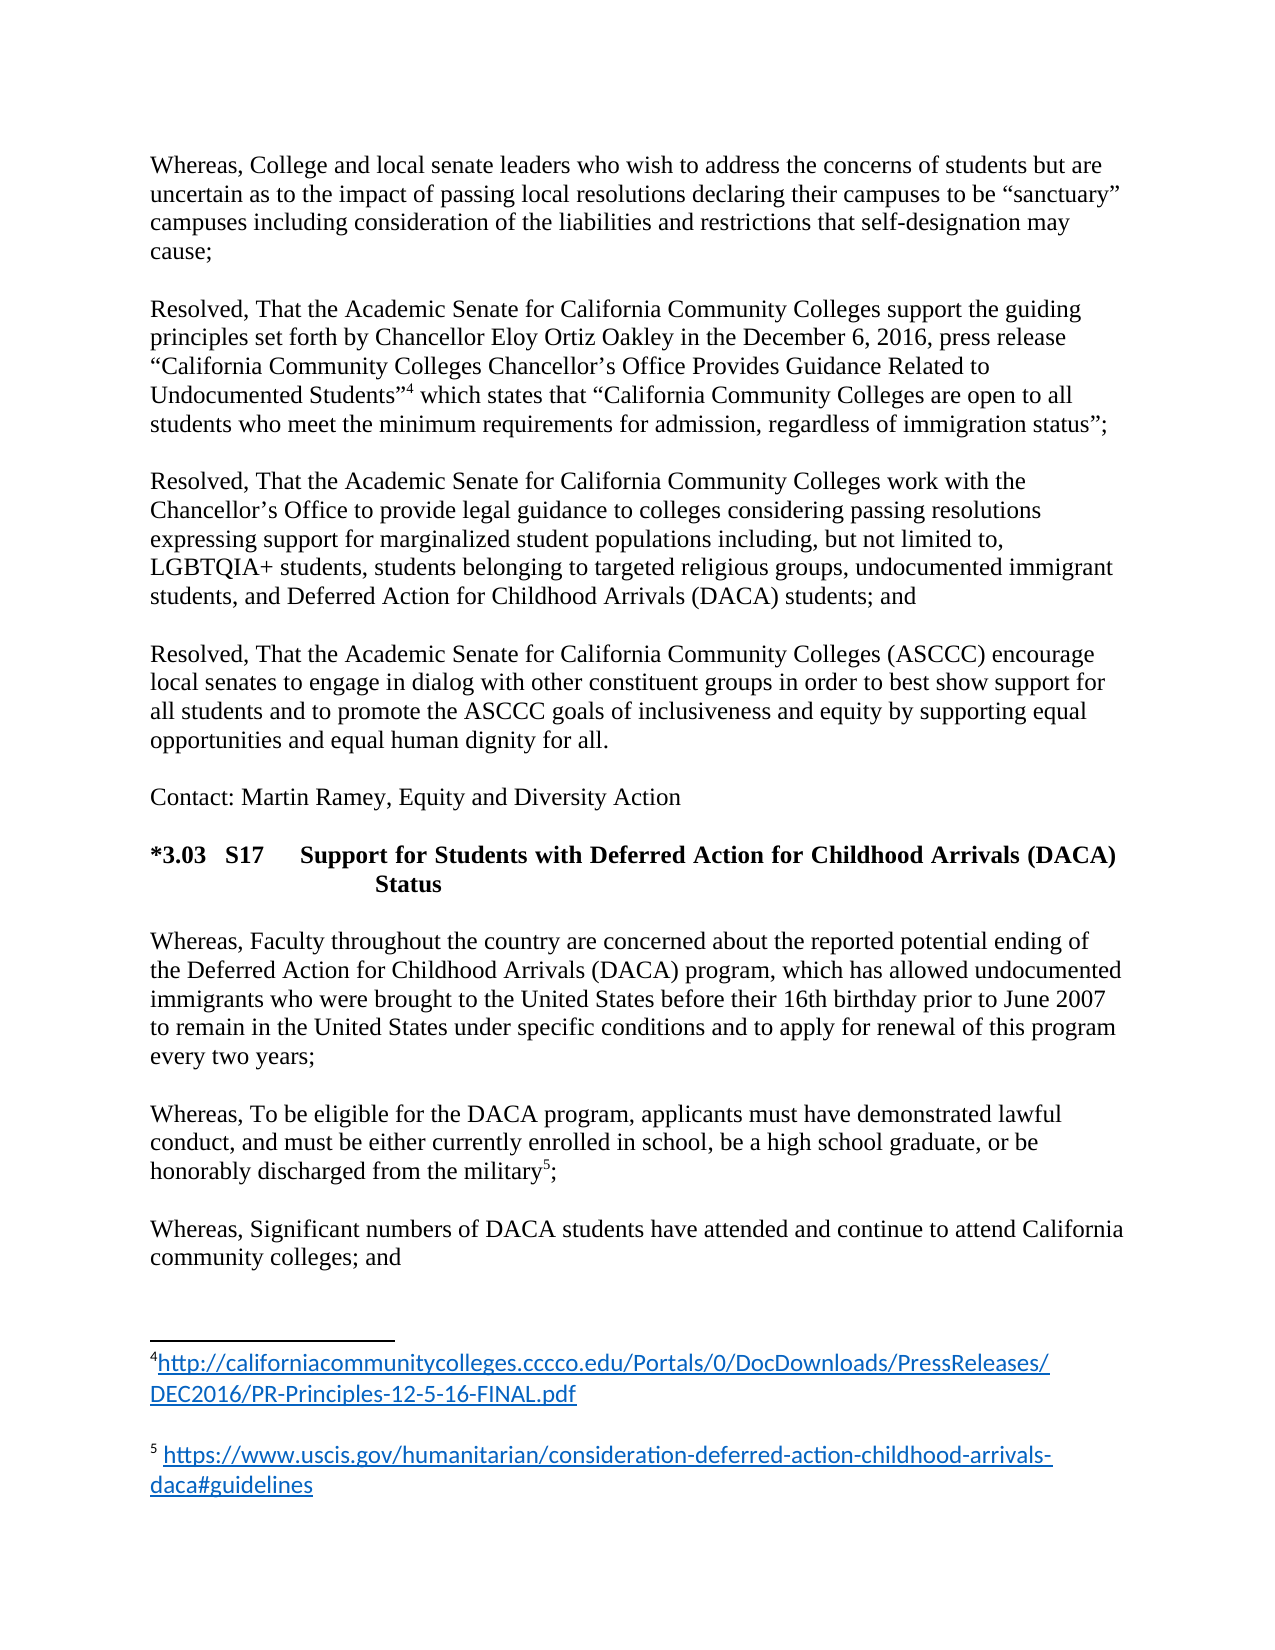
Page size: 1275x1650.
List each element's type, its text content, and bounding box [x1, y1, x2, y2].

text Whereas, To be eligible for the DACA program, applicants must have demonstrated lawful conduct, and must be either currently enrolled in school, be a high school graduate, or be honorably discharged from the military; [150, 1099, 1125, 1185]
text Whereas, College and local senate leaders who wish to address the concerns of students but are uncertain as to the impact of passing local resolutions declaring their campuses to be “sanctuary” campuses including consideration of the liabilities and restrictions that self-designation may cause; [150, 150, 1125, 265]
text Resolved, That the Academic Senate for California Community Colleges (ASCCC) encourage local senates to engage in dialog with other constituent groups in order to best show support for all students and to promote the ASCCC goals of inclusiveness and equity by supporting equal opportunities and equal human dignity for all. [150, 639, 1125, 754]
text Resolved, That the Academic Senate for California Community Colleges support the guiding principles set forth by Chancellor Eloy Ortiz Oakley in the December 6, 2016, press release “California Community Colleges Chancellor’s Office Provides Guidance Related to Undocumented Students” which states that “California Community Colleges are open to all students who meet the minimum requirements for admission, regardless of immigration status”; [150, 294, 1125, 437]
text Whereas, Significant numbers of DACA students have attended and continue to attend California community colleges; and [150, 1214, 1125, 1271]
text Resolved, That the Academic Senate for California Community Colleges work with the Chancellor’s Office to provide legal guidance to colleges considering passing resolutions expressing support for marginalized student populations including, but not limited to, LGBTQIA+ students, students belonging to targeted religious groups, undocumented immigrant students, and Deferred Action for Childhood Arrivals (DACA) students; and [150, 466, 1125, 610]
text Contact: Martin Ramey, Equity and Diversity Action [150, 782, 1125, 811]
text Whereas, Faculty throughout the country are concerned about the reported potential ending of the Deferred Action for Childhood Arrivals (DACA) program, which has allowed undocumented immigrants who were brought to the United States before their 16th birthday prior to June 2007 to remain in the United States under specific conditions and to apply for renewal of this program every two years; [150, 926, 1125, 1070]
subtitle *3.03 S17 Support for Students with Deferred Action for Childhood Arrivals (DACA) Status [150, 840, 1125, 897]
